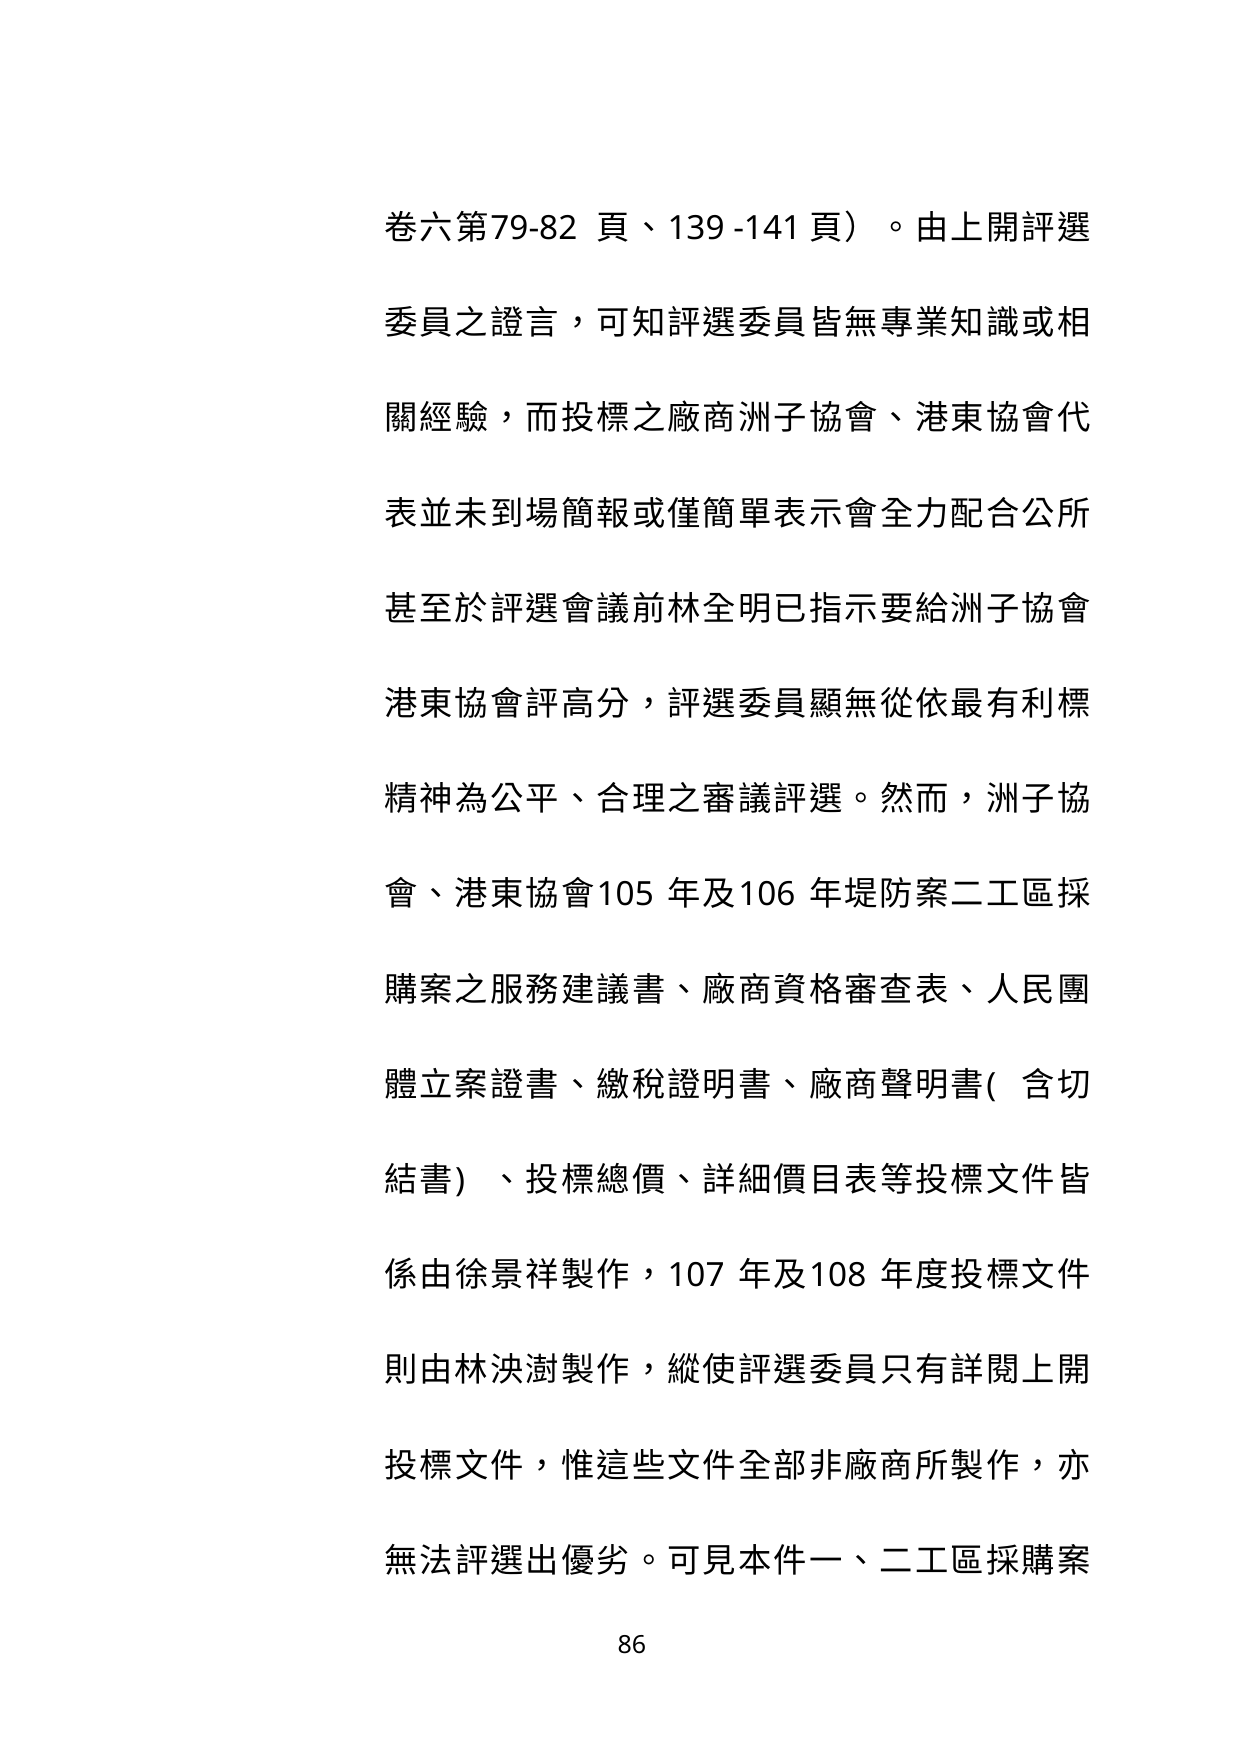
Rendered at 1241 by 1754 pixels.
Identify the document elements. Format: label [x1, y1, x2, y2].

subtitle [281, 177, 1092, 1605]
